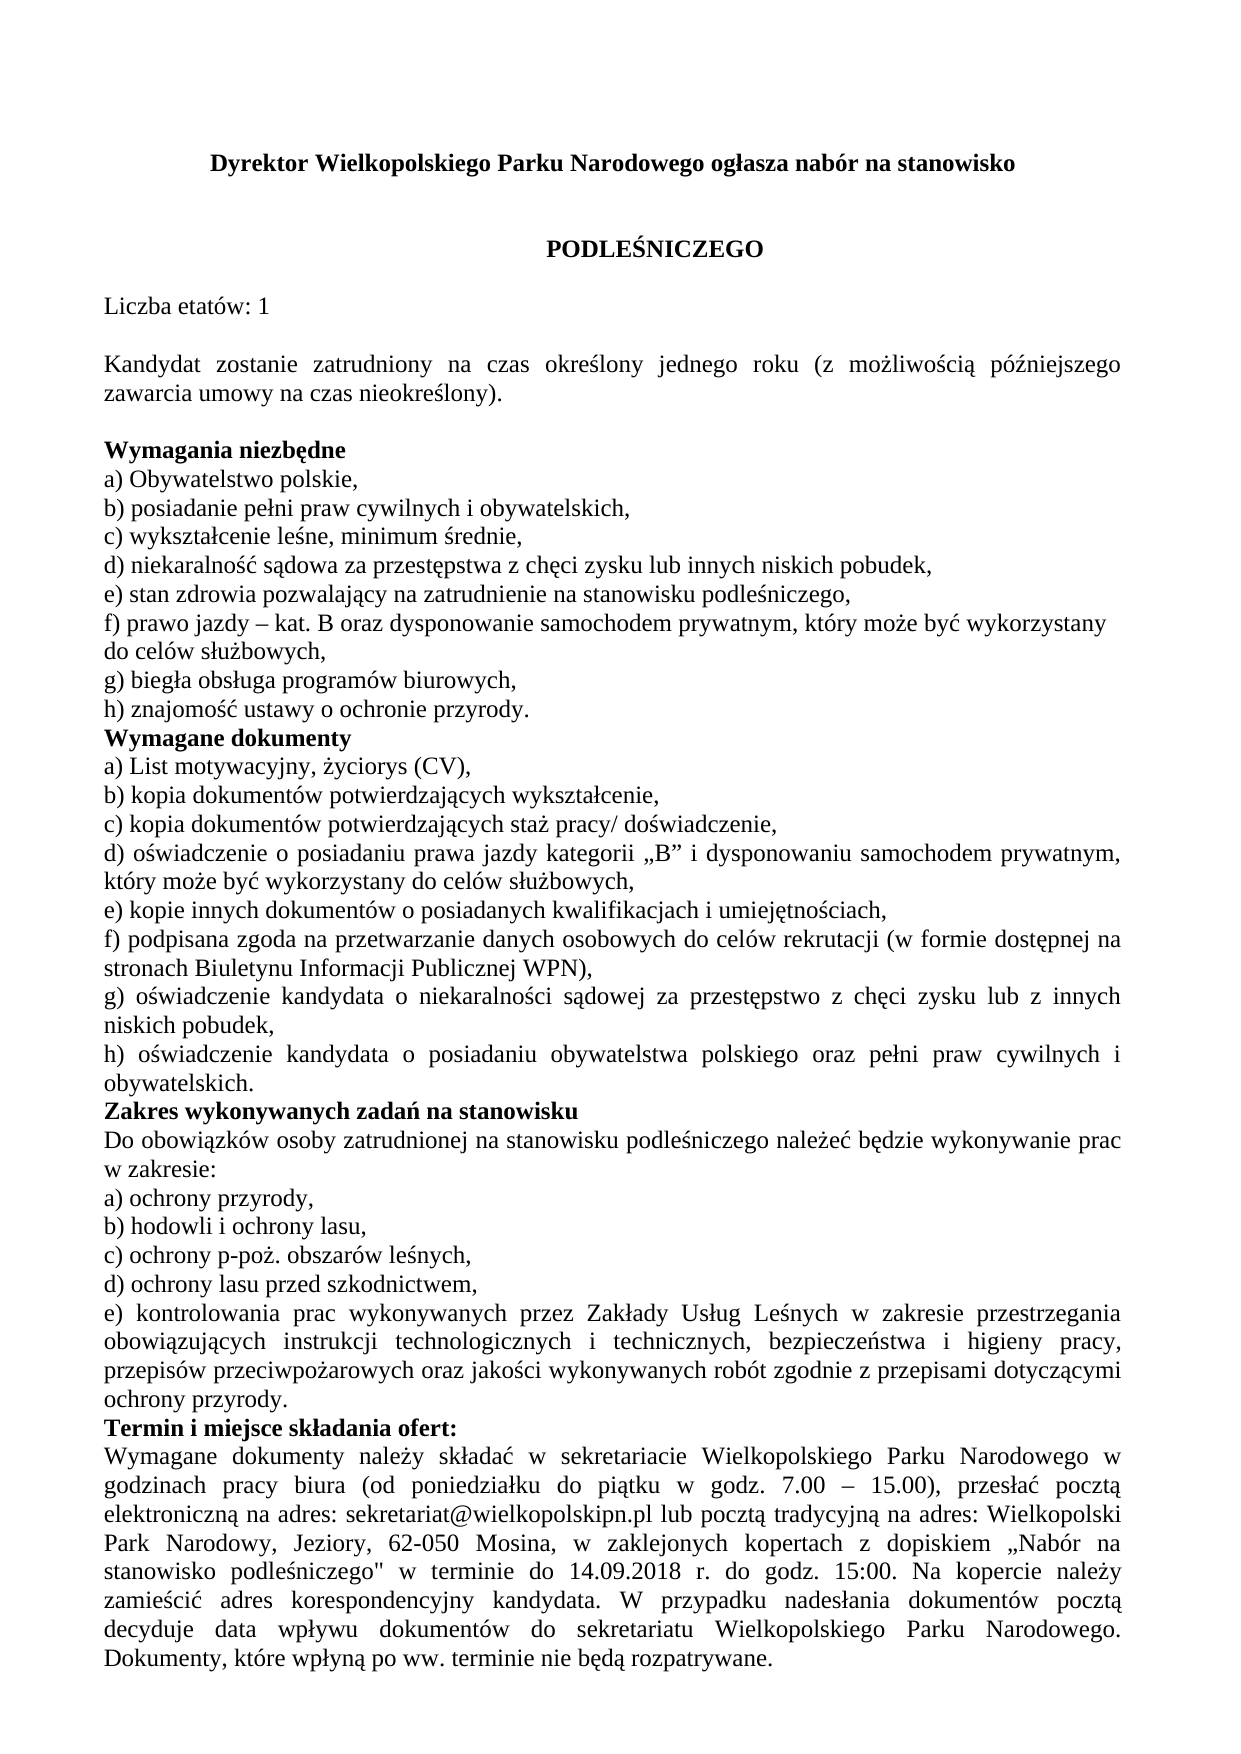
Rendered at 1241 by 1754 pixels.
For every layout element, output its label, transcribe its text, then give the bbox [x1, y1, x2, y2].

text a) List motywacyjny, życiorys (CV), [103, 751, 1122, 780]
text Termin i miejsce składania ofert: [103, 1413, 1122, 1441]
text g) oświadczenie kandydata o niekaralności sądowej za przestępstwo z chęci zysku lub z innych niskich pobudek, [103, 981, 1122, 1039]
text c) kopia dokumentów potwierdzających staż pracy/ doświadczenie, [103, 809, 1122, 838]
text d) oświadczenie o posiadaniu prawa jazdy kategorii „B” i dysponowaniu samochodem prywatnym, który może być wykorzystany do celów służbowych, [103, 838, 1122, 895]
text Kandydat zostanie zatrudniony na czas określony jednego roku (z możliwością późniejszego zawarcia umowy na czas nieokreślony). [103, 349, 1122, 406]
text g) biegła obsługa programów biurowych, [103, 665, 1122, 694]
text c) ochrony p-poż. obszarów leśnych, [103, 1240, 1122, 1269]
text h) oświadczenie kandydata o posiadaniu obywatelstwa polskiego oraz pełni praw cywilnych i obywatelskich. [103, 1039, 1122, 1096]
text Do obowiązków osoby zatrudnionej na stanowisku podleśniczego należeć będzie wykonywanie prac w zakresie: [103, 1125, 1122, 1183]
text PODLEŚNICZEGO [472, 234, 1122, 263]
text h) znajomość ustawy o ochronie przyrody. [103, 694, 1122, 723]
text d) ochrony lasu przed szkodnictwem, [103, 1269, 1122, 1298]
text Wymagane dokumenty należy składać w sekretariacie Wielkopolskiego Parku Narodowego w godzinach pracy biura (od poniedziałku do piątku w godz. 7.00 – 15.00), przesłać pocztą elektroniczną na adres: sekretariat@wielkopolskipn.pl lub pocztą tradycyjną na adres: Wielkopolski Park Narodowy, Jeziory, 62-050 Mosina, w zaklejonych kopertach z dopiskiem „Nabór na stanowisko podleśniczego" w terminie do 14.09.2018 r. do godz. 15:00. Na kopercie należy zamieścić adres korespondencyjny kandydata. W przypadku nadesłania dokumentów pocztą decyduje data wpływu dokumentów do sekretariatu Wielkopolskiego Parku Narodowego. Dokumenty, które wpłyną po ww. terminie nie będą rozpatrywane. [103, 1441, 1122, 1671]
text Zakres wykonywanych zadań na stanowisku [103, 1096, 1122, 1125]
text Wymagania niezbędne a) Obywatelstwo polskie, b) posiadanie pełni praw cywilnych i obywatelskich, c) wykształcenie leśne, minimum średnie, d) niekaralność sądowa za przestępstwa z chęci zysku lub innych niskich pobudek, e) stan zdrowia pozwalający na zatrudnienie na stanowisku podleśniczego, f) prawo jazdy – kat. B oraz dysponowanie samochodem prywatnym, który może być wykorzystany do celów służbowych, [103, 435, 1122, 665]
text e) kopie innych dokumentów o posiadanych kwalifikacjach i umiejętnościach, [103, 895, 1122, 924]
text e) kontrolowania prac wykonywanych przez Zakłady Usług Leśnych w zakresie przestrzegania obowiązujących instrukcji technologicznych i technicznych, bezpieczeństwa i higieny pracy, przepisów przeciwpożarowych oraz jakości wykonywanych robót zgodnie z przepisami dotyczącymi ochrony przyrody. [103, 1298, 1122, 1413]
text a) ochrony przyrody, [103, 1183, 1122, 1211]
text Liczba etatów: 1 [103, 291, 1122, 320]
text Wymagane dokumenty [103, 723, 1122, 751]
text b) kopia dokumentów potwierdzających wykształcenie, [103, 780, 1122, 809]
text Dyrektor Wielkopolskiego Parku Narodowego ogłasza nabór na stanowisko [103, 148, 1122, 176]
text b) hodowli i ochrony lasu, [103, 1211, 1122, 1240]
text f) podpisana zgoda na przetwarzanie danych osobowych do celów rekrutacji (w formie dostępnej na stronach Biuletynu Informacji Publicznej WPN), [103, 924, 1122, 981]
